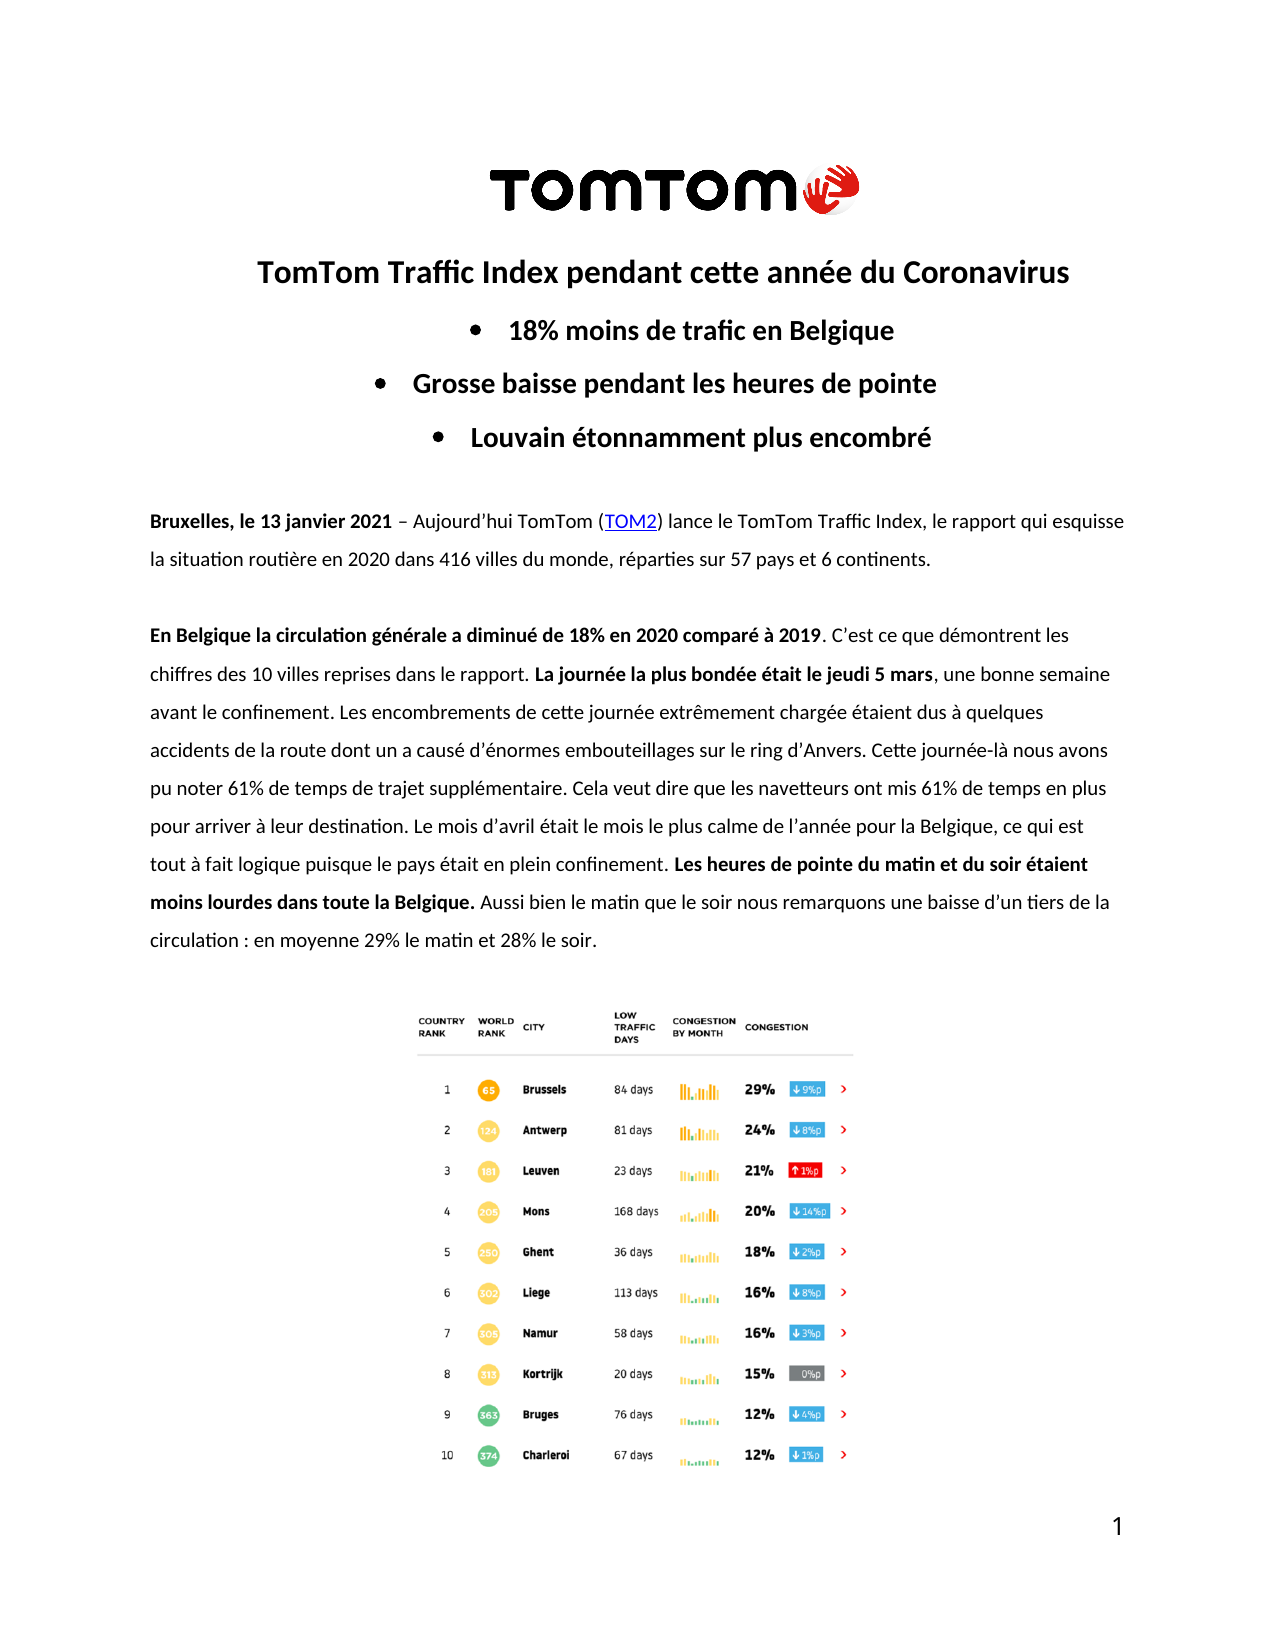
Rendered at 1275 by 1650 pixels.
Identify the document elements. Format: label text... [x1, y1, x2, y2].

list 18% moins de trafic en Belgique [187, 312, 1177, 347]
text Bruxelles, le 13 janvier 2021 – Aujourd’hui TomTom (TOM2) lance le TomTom Traffic Index, le rapport qui esquisse la situation routière en 2020 dans 416 villes du monde, réparties sur 57 pays et 6 continents. [150, 508, 1125, 572]
picture [409, 1003, 866, 1477]
picture [295, 150, 1033, 231]
text En Belgique la circulation générale a diminué de 18% en 2020 comparé à 2019. C’est ce que démontrent les chiffres des 10 villes reprises dans le rapport. La journée la plus bondée était le jeudi 5 mars, une bonne semaine avant le confinement. Les encombrements de cette journée extrêmement chargée étaient dus à quelques accidents de la route dont un a causé d’énormes embouteillages sur le ring d’Anvers. Cette journée-là nous avons pu noter 61% de temps de trajet supplémentaire. Cela veut dire que les navetteurs ont mis 61% de temps en plus pour arriver à leur destination. Le mois d’avril était le mois le plus calme de l’année pour la Belgique, ce qui est tout à fait logique puisque le pays était en plein confinement. Les heures de pointe du matin et du soir étaient moins lourdes dans toute la Belgique. Aussi bien le matin que le soir nous remarquons une baisse d’un tiers de la circulation : en moyenne 29% le matin et 28% le soir. [150, 623, 1125, 953]
list Louvain étonnamment plus encombré [187, 419, 1177, 454]
list Grosse baisse pendant les heures de pointe [187, 365, 1125, 401]
